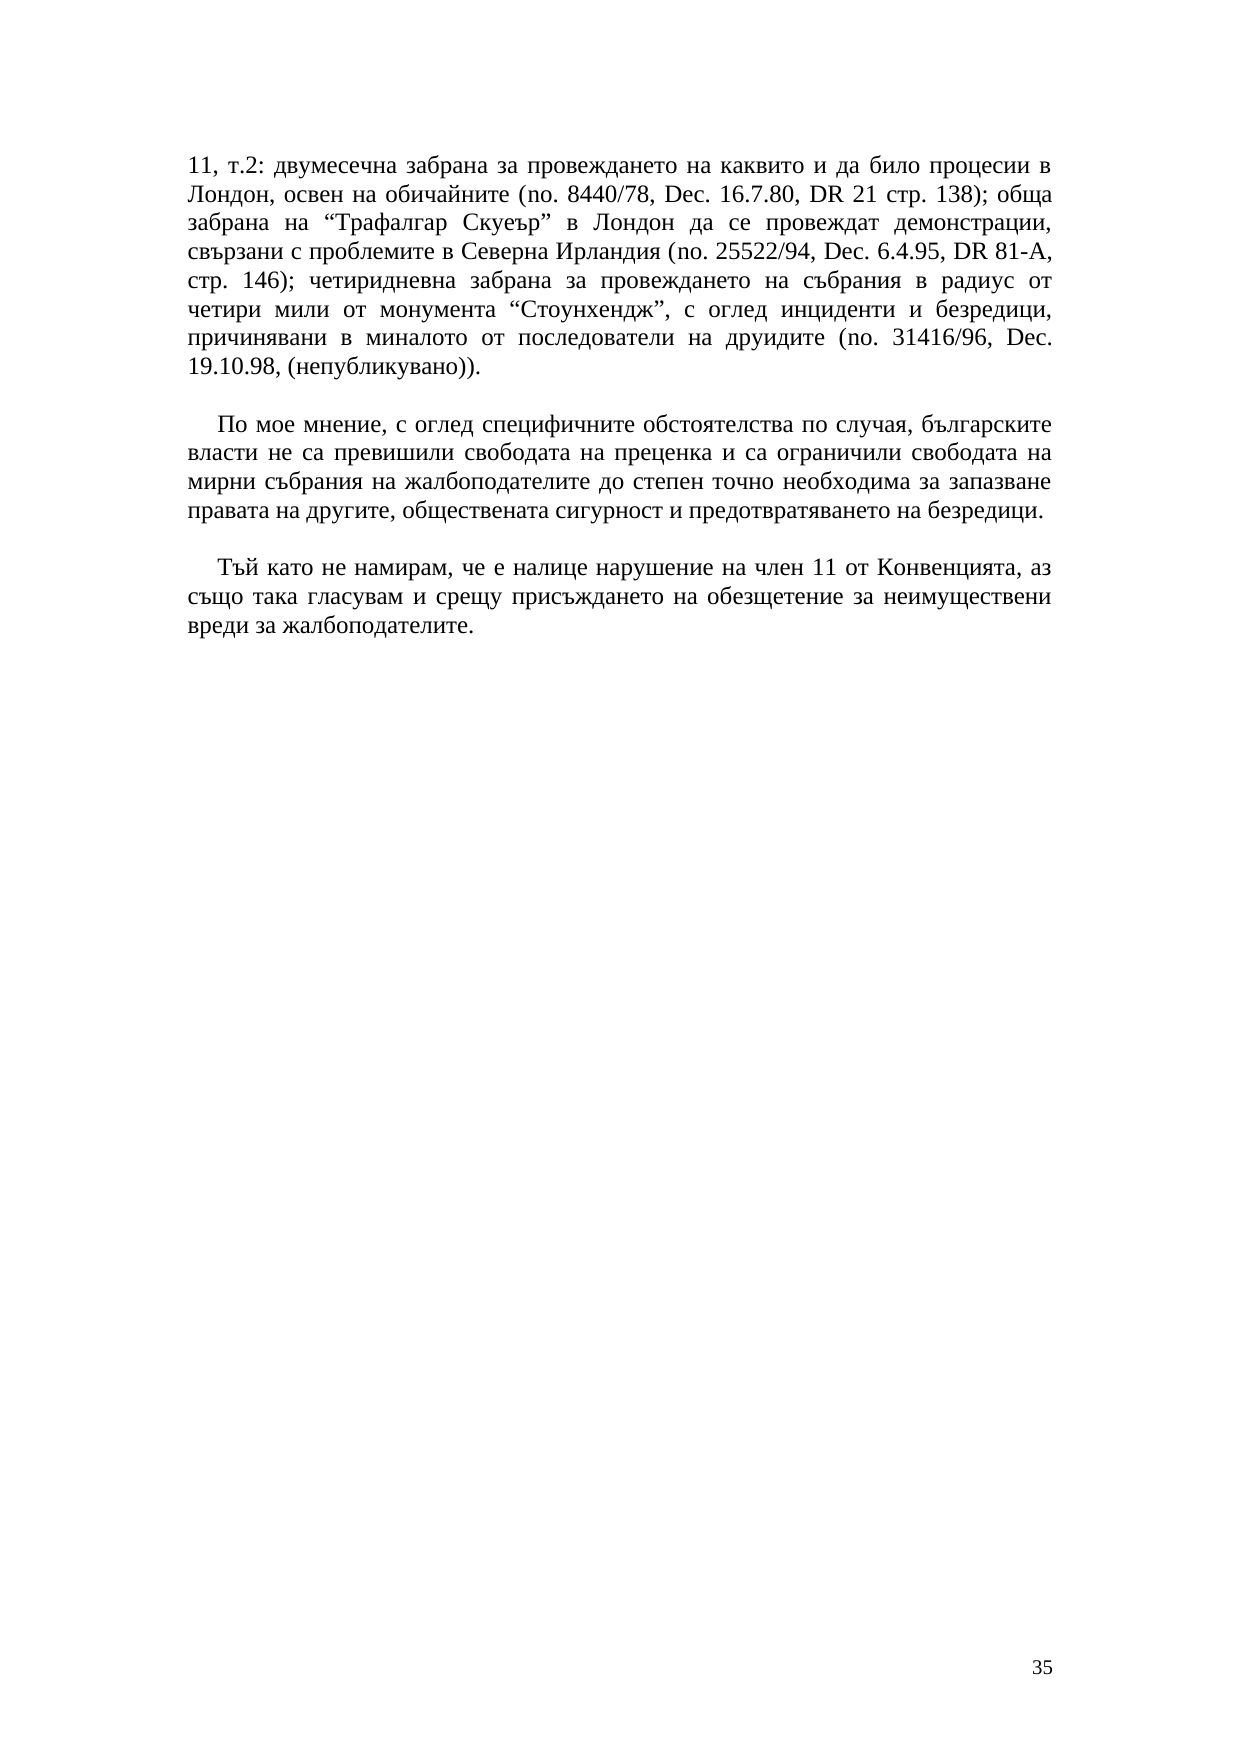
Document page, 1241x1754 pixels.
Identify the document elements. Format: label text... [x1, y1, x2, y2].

text Тъй като не намирам, че е налице нарушение на член 11 от Конвенцията, аз също така гласувам и срещу присъждането на обезщетение за неимуществени вреди за жалбоподателите. [187, 552, 1053, 639]
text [187, 150, 1053, 380]
text По мое мнение, с оглед специфичните обстоятелства по случая, българските власти не са превишили свободата на преценка и са ограничили свободата на мирни събрания на жалбоподателите до степен точно необходима за запазване правата на другите, обществената сигурност и предотвратяването на безредици. [187, 409, 1053, 524]
